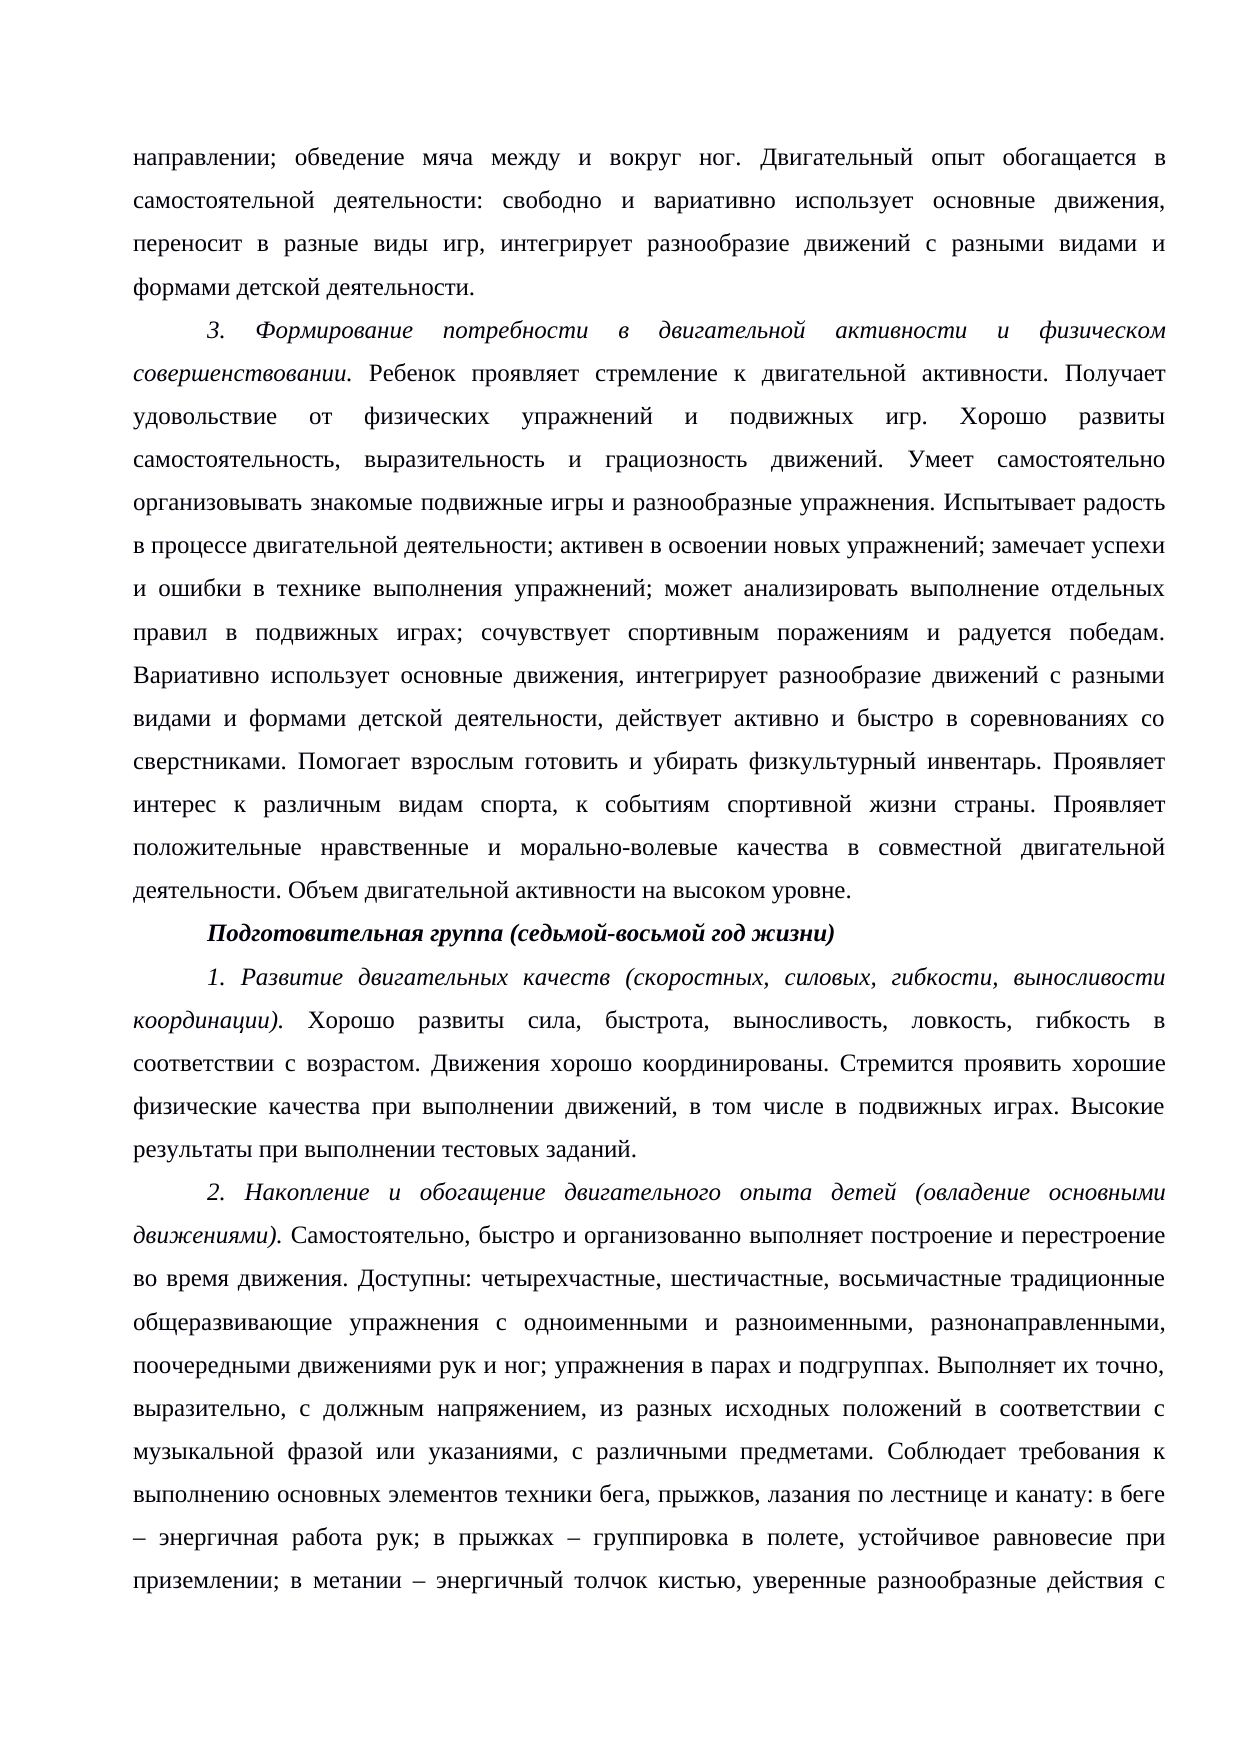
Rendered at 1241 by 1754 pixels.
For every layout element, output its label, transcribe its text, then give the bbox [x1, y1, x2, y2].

text 1. Развитие двигательных качеств (скоростных, силовых, гибкости, выносливости координации). Хорошо развиты сила, быстрота, выносливость, ловкость, гибкость в соответствии с возрастом. Движения хорошо координированы. Стремится проявить хорошие физические качества при выполнении движений, в том числе в подвижных играх. Высокие результаты при выполнении тестовых заданий. [133, 962, 1166, 1163]
text Подготовительная группа (седьмой-восьмой год жизни) [133, 918, 1166, 947]
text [133, 142, 1166, 300]
text 3. Формирование потребности в двигательной активности и физическом совершенствовании. Ребенок проявляет стремление к двигательной активности. Получает удовольствие от физических упражнений и подвижных игр. Хорошо развиты самостоятельность, выразительность и грациозность движений. Умеет самостоятельно организовывать знакомые подвижные игры и разнообразные упражнения. Испытывает радость в процессе двигательной деятельности; активен в освоении новых упражнений; замечает успехи и ошибки в технике выполнения упражнений; может анализировать выполнение отдельных правил в подвижных играх; сочувствует спортивным поражениям и радуется победам. Вариативно использует основные движения, интегрирует разнообразие движений с разными видами и формами детской деятельности, действует активно и быстро в соревнованиях со сверстниками. Помогает взрослым готовить и убирать физкультурный инвентарь. Проявляет интерес к различным видам спорта, к событиям спортивной жизни страны. Проявляет положительные нравственные и морально-волевые качества в совместной двигательной деятельности. Объем двигательной активности на высоком уровне. [133, 315, 1166, 904]
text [133, 1177, 1166, 1594]
